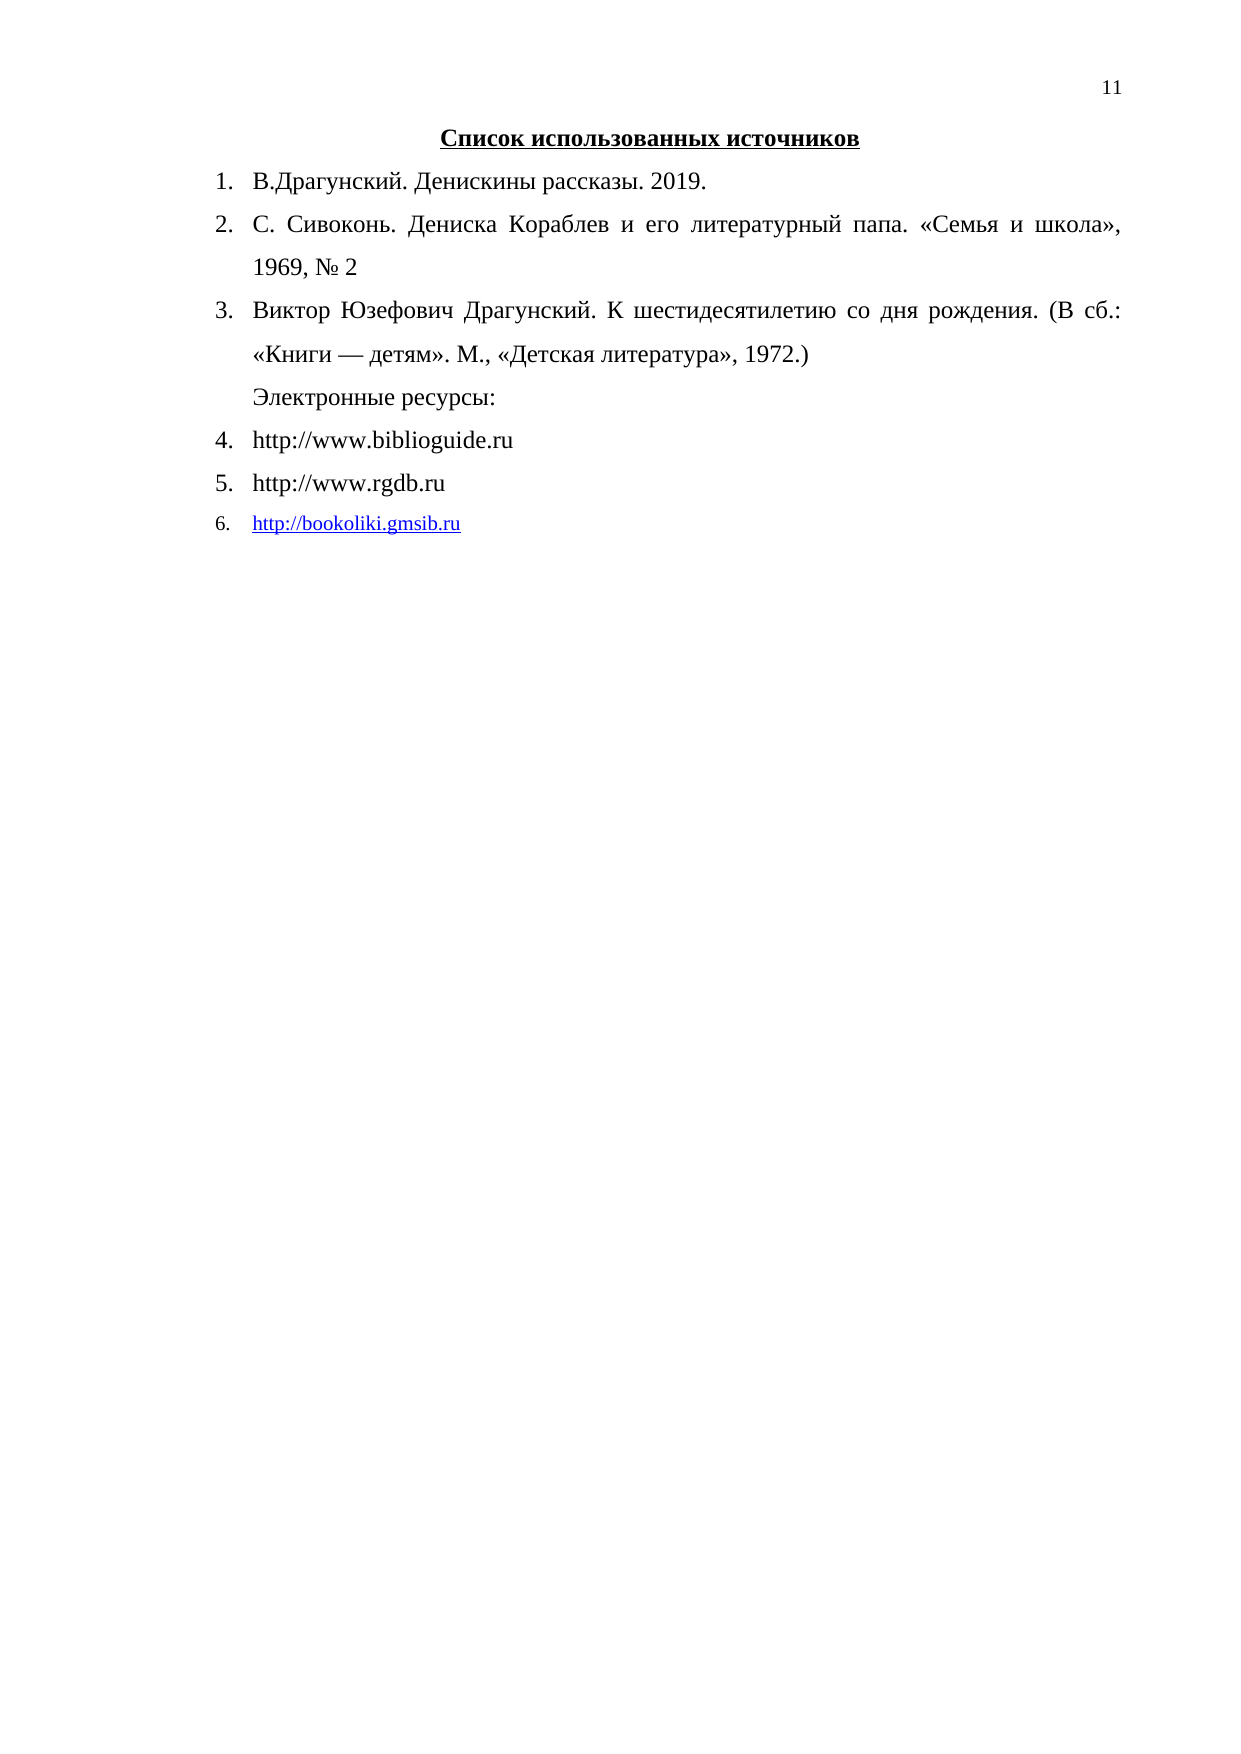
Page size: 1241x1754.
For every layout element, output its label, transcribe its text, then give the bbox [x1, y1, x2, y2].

list http://www.rgdb.ru [215, 468, 1122, 497]
list Виктор Юзефович Драгунский. К шестидесятилетию со дня рождения. (В сб.: «Книги — детям». М., «Детская литература», 1972.) [215, 296, 1122, 367]
list С. Сивоконь. Дениска Кораблев и его литературный папа. «Семья и школа», 1969, № 2 [215, 209, 1122, 281]
text Список использованных источников [177, 123, 1122, 152]
list http://bookoliki.gmsib.ru [215, 511, 1122, 535]
list http://www.biblioguide.ru [215, 425, 1122, 454]
list В.Драгунский. Денискины рассказы. 2019. [215, 166, 1122, 195]
text Электронные ресурсы: [252, 382, 1122, 411]
